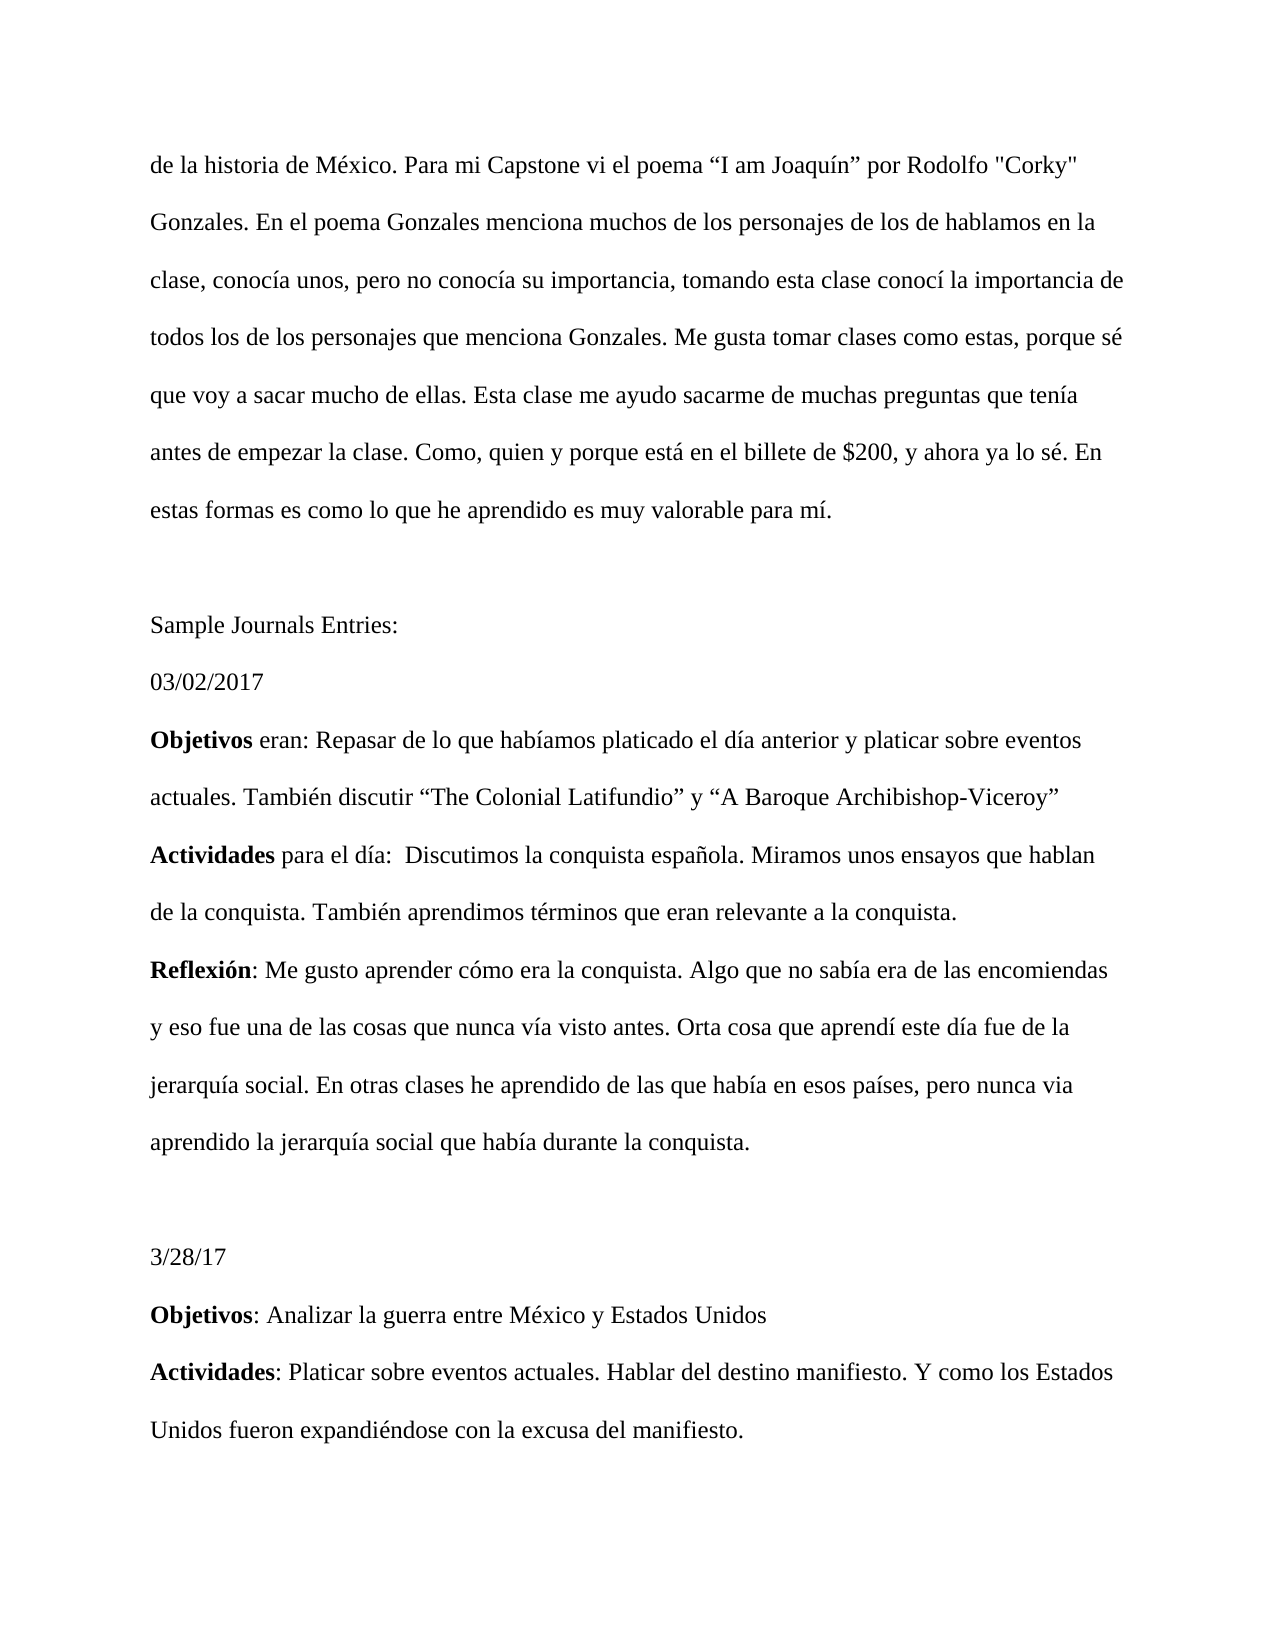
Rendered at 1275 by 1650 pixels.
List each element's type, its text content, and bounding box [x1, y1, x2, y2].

text Reflexión: Me gusto aprender cómo era la conquista. Algo que no sabía era de las encomiendas y eso fue una de las cosas que nunca vía visto antes. Orta cosa que aprendí este día fue de la jerarquía social. En otras clases he aprendido de las que había en esos países, pero nunca via aprendido la jerarquía social que había durante la conquista. [150, 955, 1125, 1156]
text Actividades: Platicar sobre eventos actuales. Hablar del destino manifiesto. Y como los Estados Unidos fueron expandiéndose con la excusa del manifiesto. [150, 1357, 1125, 1444]
text 03/02/2017 [150, 667, 1125, 696]
text 3/28/17 [150, 1242, 1125, 1271]
text Actividades para el día: Discutimos la conquista española. Miramos unos ensayos que hablan de la conquista. También aprendimos términos que eran relevante a la conquista. [150, 840, 1125, 926]
text Objetivos: Analizar la guerra entre México y Estados Unidos [150, 1300, 1125, 1329]
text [150, 150, 1125, 524]
text Sample Journals Entries: [150, 610, 1125, 639]
text Objetivos eran: Repasar de lo que habíamos platicado el día anterior y platicar sobre eventos actuales. También discutir “The Colonial Latifundio” y “A Baroque Archibishop-Viceroy” [150, 725, 1125, 811]
